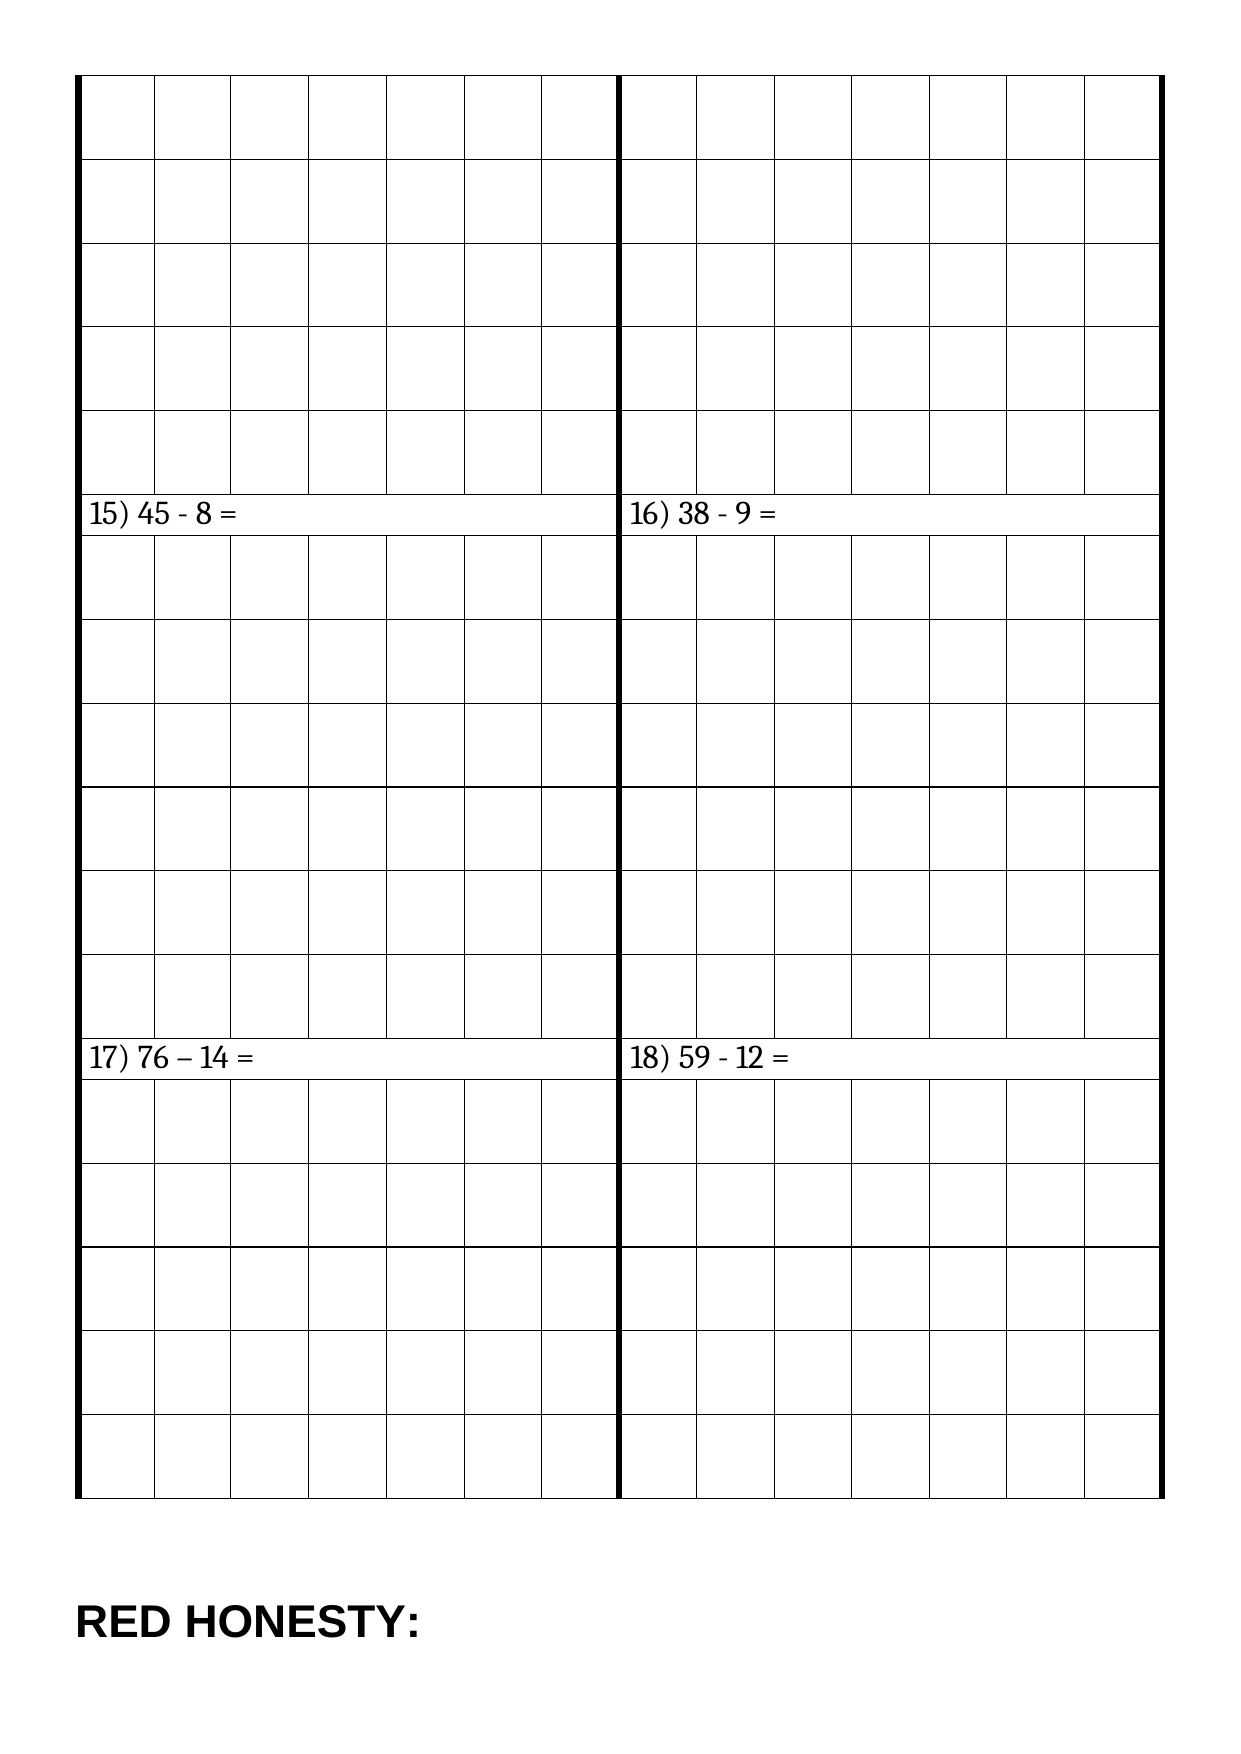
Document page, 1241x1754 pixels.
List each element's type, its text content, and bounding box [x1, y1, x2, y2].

table_cell [387, 244, 464, 326]
table_cell [775, 327, 851, 410]
table_cell [697, 411, 774, 494]
table_cell [542, 327, 616, 410]
table_cell [82, 1248, 154, 1330]
table_cell [1085, 536, 1159, 619]
table_cell [622, 160, 696, 242]
table_cell [622, 1331, 696, 1414]
table_cell [622, 536, 696, 619]
table_cell [465, 1248, 541, 1330]
table_cell [1007, 704, 1084, 786]
table_cell [697, 1248, 774, 1330]
table_cell [622, 620, 696, 703]
table_cell [231, 1164, 308, 1246]
table_cell [387, 620, 464, 703]
table_cell [542, 1080, 616, 1163]
table_cell [387, 327, 464, 410]
table_cell [697, 76, 774, 159]
table_cell [542, 788, 616, 870]
table_cell [465, 1080, 541, 1163]
table_cell [697, 1080, 774, 1163]
table_cell [775, 411, 851, 494]
table_cell [155, 327, 230, 410]
table_cell [465, 160, 541, 242]
table_cell [852, 1164, 929, 1246]
table_cell [930, 620, 1006, 703]
table_cell [930, 788, 1006, 870]
table_cell [1007, 955, 1084, 1038]
table_cell [309, 327, 386, 410]
table_cell [697, 1331, 774, 1414]
table_cell [930, 955, 1006, 1038]
table_cell [697, 327, 774, 410]
table_cell [542, 76, 616, 159]
table_cell [775, 955, 851, 1038]
table_cell [542, 536, 616, 619]
table_cell [1007, 620, 1084, 703]
table_cell [775, 704, 851, 786]
table_cell [775, 160, 851, 242]
table_cell [82, 620, 154, 703]
table_cell [622, 327, 696, 410]
table_cell [82, 1415, 154, 1498]
table_cell [82, 536, 154, 619]
table_cell [542, 955, 616, 1038]
table_cell [387, 788, 464, 870]
table_cell [387, 1248, 464, 1330]
table_cell [622, 955, 696, 1038]
table_cell [155, 1415, 230, 1498]
table_cell [1007, 327, 1084, 410]
table_cell [465, 955, 541, 1038]
table_cell [231, 160, 308, 242]
table_cell [309, 1164, 386, 1246]
table_cell [697, 160, 774, 242]
table_cell [231, 1331, 308, 1414]
table_cell [542, 1331, 616, 1414]
table_cell [930, 1415, 1006, 1498]
table_cell [1085, 871, 1159, 954]
table_cell [775, 1080, 851, 1163]
table_cell [542, 871, 616, 954]
table_cell [309, 620, 386, 703]
table_cell [930, 1248, 1006, 1330]
table_cell [1085, 411, 1159, 494]
table_cell [852, 955, 929, 1038]
table_cell [1085, 788, 1159, 870]
table_cell [622, 76, 696, 159]
table_cell [930, 411, 1006, 494]
table_cell [82, 788, 154, 870]
table_cell [852, 871, 929, 954]
table_cell [465, 1331, 541, 1414]
table_cell [622, 411, 696, 494]
table_cell [930, 244, 1006, 326]
table_cell [930, 160, 1006, 242]
table_cell [465, 244, 541, 326]
table_cell [387, 536, 464, 619]
table_cell [542, 1415, 616, 1498]
table_cell [82, 704, 154, 786]
table_cell [852, 1248, 929, 1330]
table_cell [82, 160, 154, 242]
table_cell [775, 1248, 851, 1330]
table_cell [155, 788, 230, 870]
table_cell [82, 1080, 154, 1163]
table_cell [697, 244, 774, 326]
table_cell [622, 1248, 696, 1330]
table_cell [622, 244, 696, 326]
table_cell [1007, 244, 1084, 326]
table_cell [309, 536, 386, 619]
table_cell [542, 1248, 616, 1330]
table_cell [387, 160, 464, 242]
table_cell [1007, 411, 1084, 494]
table_cell [387, 76, 464, 159]
table_cell [82, 955, 154, 1038]
table_cell [155, 411, 230, 494]
table_cell [465, 327, 541, 410]
table_cell [852, 620, 929, 703]
table_cell [1007, 1080, 1084, 1163]
table_cell [852, 1080, 929, 1163]
table_cell [155, 955, 230, 1038]
table_cell [231, 620, 308, 703]
table_cell [697, 871, 774, 954]
table_cell [1085, 1080, 1159, 1163]
table_cell [155, 536, 230, 619]
table_cell [465, 1415, 541, 1498]
table_cell [852, 244, 929, 326]
table_cell [930, 1080, 1006, 1163]
table_cell [231, 1080, 308, 1163]
table_cell [930, 536, 1006, 619]
text RED HONESTY: [75, 1594, 1165, 1647]
table_cell [309, 871, 386, 954]
table_cell [622, 1415, 696, 1498]
table_cell [775, 76, 851, 159]
table_cell [1085, 1164, 1159, 1246]
table_cell [465, 536, 541, 619]
table_cell [82, 1164, 154, 1246]
table_cell [775, 788, 851, 870]
table_cell [231, 704, 308, 786]
table_cell [622, 1080, 696, 1163]
table_cell [1085, 704, 1159, 786]
table_cell [775, 1331, 851, 1414]
table_cell [852, 1331, 929, 1414]
table_cell [852, 704, 929, 786]
table_cell [82, 871, 154, 954]
table_cell [155, 1248, 230, 1330]
table_cell [387, 1415, 464, 1498]
table_cell [82, 327, 154, 410]
table_cell [852, 411, 929, 494]
table_cell [930, 327, 1006, 410]
table_cell [387, 871, 464, 954]
table_cell [697, 620, 774, 703]
table_cell [309, 160, 386, 242]
table_cell [231, 788, 308, 870]
table_cell [155, 1080, 230, 1163]
table_cell [775, 620, 851, 703]
table_cell [930, 704, 1006, 786]
table_cell [309, 704, 386, 786]
table_cell [465, 788, 541, 870]
table_cell [387, 704, 464, 786]
table_cell 17) 76 – 14 = [82, 1039, 616, 1079]
table_cell [852, 327, 929, 410]
table_cell [465, 1164, 541, 1246]
table_cell [82, 76, 154, 159]
table_cell 15) 45 - 8 = [82, 495, 616, 535]
table_cell [231, 871, 308, 954]
table_cell [1085, 1331, 1159, 1414]
table_cell [775, 1164, 851, 1246]
table_cell [1007, 1248, 1084, 1330]
table_cell [697, 1164, 774, 1246]
table_cell [155, 1164, 230, 1246]
table_cell [231, 244, 308, 326]
table_cell [155, 620, 230, 703]
table_cell [155, 1331, 230, 1414]
table_cell [309, 244, 386, 326]
table_cell [852, 160, 929, 242]
table_cell [852, 536, 929, 619]
table_cell [155, 704, 230, 786]
table_cell [697, 536, 774, 619]
table_cell [1007, 1415, 1084, 1498]
table_cell [930, 1164, 1006, 1246]
table_cell [387, 1331, 464, 1414]
table_cell [465, 76, 541, 159]
table_cell [542, 244, 616, 326]
table_cell [1007, 788, 1084, 870]
table_cell [231, 536, 308, 619]
table_cell [930, 76, 1006, 159]
table_cell [1085, 244, 1159, 326]
table_cell [1085, 160, 1159, 242]
table_cell [231, 1415, 308, 1498]
table_cell [465, 704, 541, 786]
table_cell [231, 955, 308, 1038]
table_cell [309, 955, 386, 1038]
table_cell [852, 1415, 929, 1498]
table_cell [387, 1080, 464, 1163]
table_cell [1085, 1248, 1159, 1330]
table_cell [775, 1415, 851, 1498]
table_cell [852, 76, 929, 159]
table_cell [775, 244, 851, 326]
table_cell [387, 955, 464, 1038]
table_cell [542, 411, 616, 494]
table_cell [309, 1331, 386, 1414]
table_cell [231, 1248, 308, 1330]
table_cell [930, 1331, 1006, 1414]
table_cell [697, 704, 774, 786]
table_cell [697, 788, 774, 870]
table_cell [387, 411, 464, 494]
table_cell [1085, 620, 1159, 703]
table_cell [542, 620, 616, 703]
table_cell [542, 704, 616, 786]
table_cell 18) 59 - 12 = [622, 1039, 1159, 1079]
table_cell [1007, 871, 1084, 954]
table_cell [1007, 536, 1084, 619]
table_cell [465, 620, 541, 703]
table_cell [1085, 327, 1159, 410]
table_cell [1007, 1164, 1084, 1246]
table_cell [82, 244, 154, 326]
table_cell [309, 411, 386, 494]
table_cell [155, 160, 230, 242]
table_cell [231, 327, 308, 410]
table_cell [542, 160, 616, 242]
table_cell [1085, 955, 1159, 1038]
table_cell [1085, 76, 1159, 159]
table_cell [622, 1164, 696, 1246]
table_cell [697, 955, 774, 1038]
table_cell [82, 411, 154, 494]
table_cell [622, 704, 696, 786]
table_cell [622, 788, 696, 870]
table_cell [309, 1248, 386, 1330]
table_cell [155, 244, 230, 326]
table_cell [309, 1080, 386, 1163]
table_cell [155, 76, 230, 159]
table_cell [852, 788, 929, 870]
table_cell [775, 536, 851, 619]
table_cell [82, 1331, 154, 1414]
table_cell [1007, 160, 1084, 242]
table_cell [465, 871, 541, 954]
table_cell [930, 871, 1006, 954]
table_cell [387, 1164, 464, 1246]
table_cell [309, 76, 386, 159]
table_cell [309, 1415, 386, 1498]
table_cell [1085, 1415, 1159, 1498]
table_cell [231, 76, 308, 159]
table_cell [155, 871, 230, 954]
table_cell [231, 411, 308, 494]
table_cell [542, 1164, 616, 1246]
table_cell 16) 38 - 9 = [622, 495, 1159, 535]
table_cell [622, 871, 696, 954]
table_cell [775, 871, 851, 954]
table_cell [1007, 76, 1084, 159]
table_cell [1007, 1331, 1084, 1414]
table_cell [309, 788, 386, 870]
table_cell [465, 411, 541, 494]
table_cell [697, 1415, 774, 1498]
